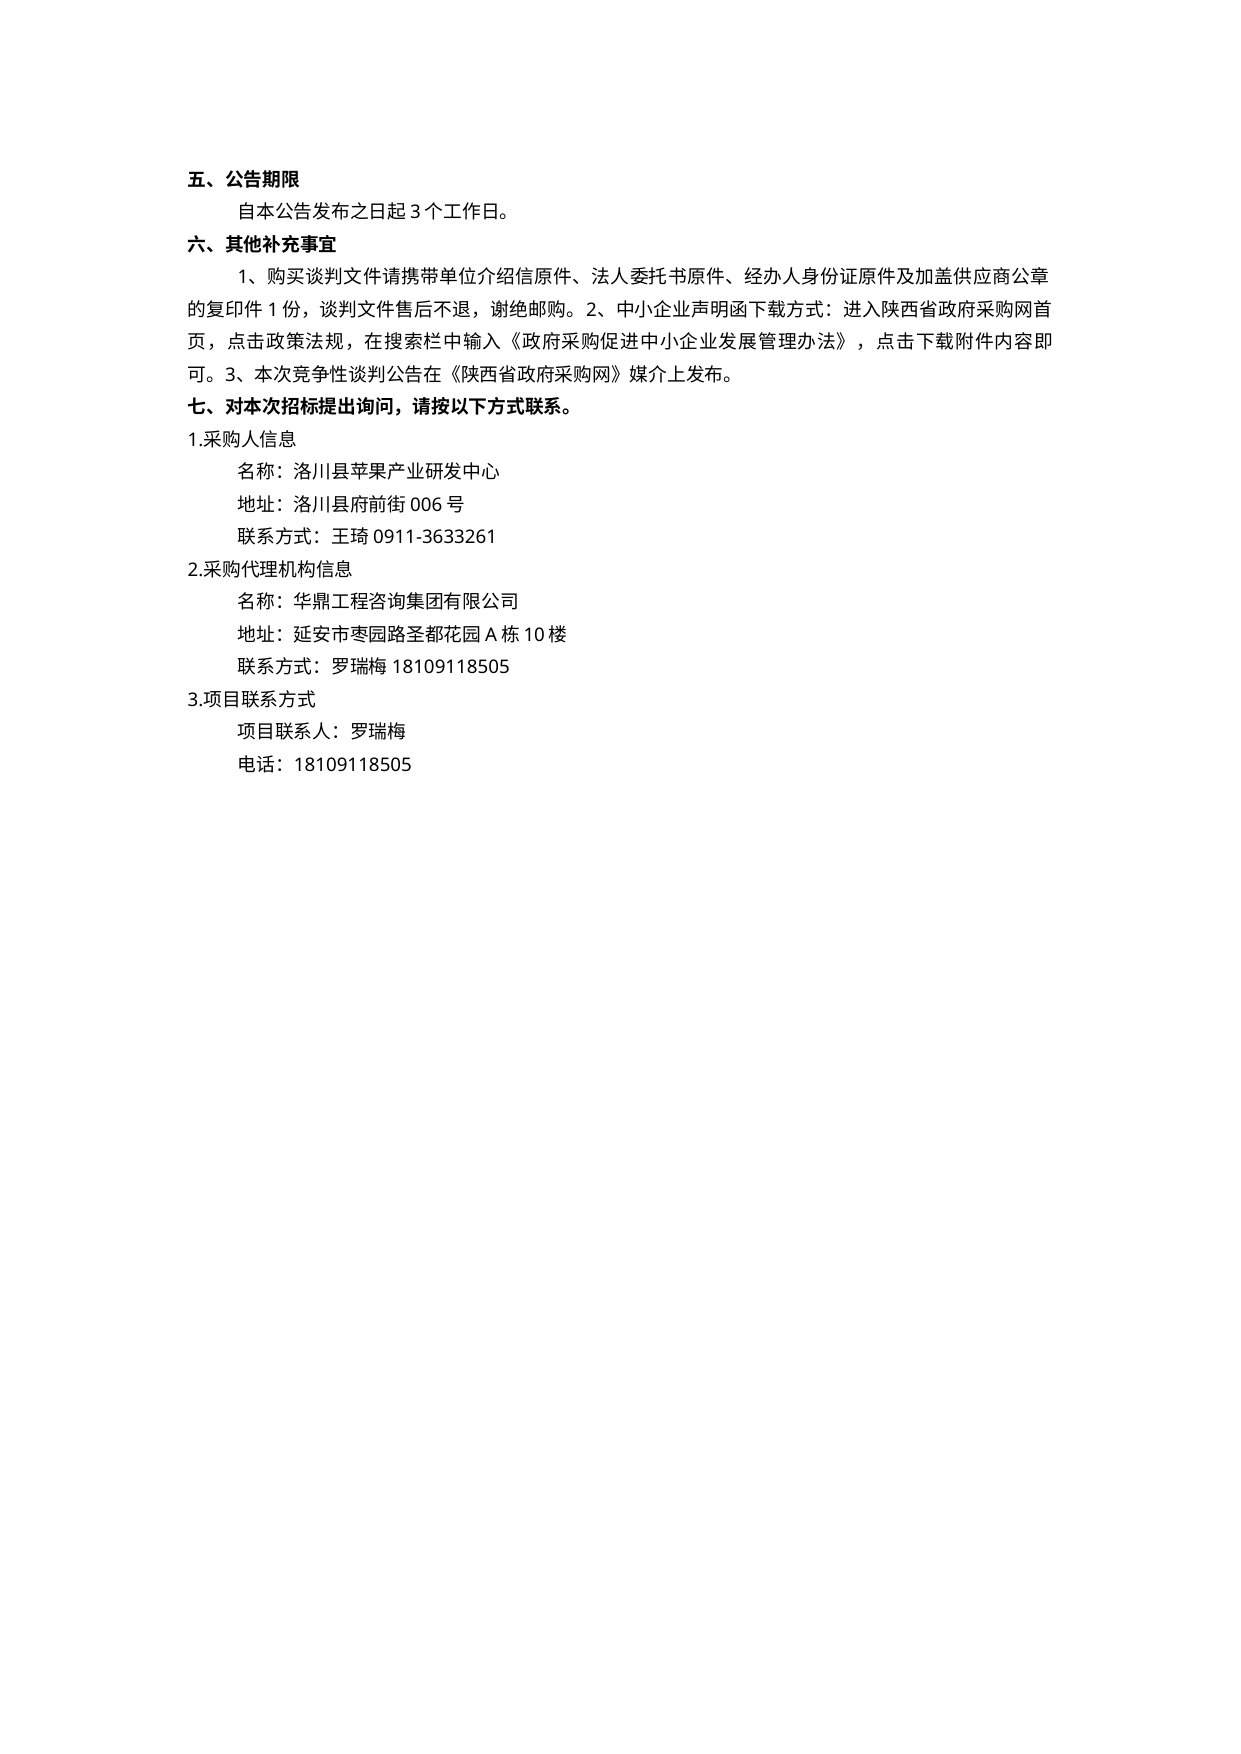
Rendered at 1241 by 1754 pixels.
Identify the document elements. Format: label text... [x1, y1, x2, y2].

text 电话：18109118505 [187, 747, 1053, 779]
subtitle 3.项目联系方式 [187, 682, 1053, 714]
text 项目联系人：罗瑞梅 [187, 714, 1053, 747]
subtitle 五、公告期限 [187, 162, 1053, 194]
text 地址：洛川县府前街006号 [187, 487, 1053, 519]
text 名称：华鼎工程咨询集团有限公司 [187, 584, 1053, 617]
text 1、购买谈判文件请携带单位介绍信原件、法人委托书原件、经办人身份证原件及加盖供应商公章的复印件1份，谈判文件售后不退，谢绝邮购。2、中小企业声明函下载方式：进入陕西省政府采购网首页，点击政策法规，在搜索栏中输入《政府采购促进中小企业发展管理办法》，点击下载附件内容即可。3、本次竞争性谈判公告在《陕西省政府采购网》媒介上发布。 [187, 259, 1053, 389]
text 联系方式：罗瑞梅 18109118505 [187, 649, 1053, 682]
text 联系方式：王琦 0911-3633261 [187, 519, 1053, 552]
subtitle 2.采购代理机构信息 [187, 552, 1053, 584]
subtitle 七、对本次招标提出询问，请按以下方式联系。 [187, 389, 1053, 422]
text 自本公告发布之日起3个工作日。 [187, 194, 1053, 227]
subtitle 六、其他补充事宜 [187, 227, 1053, 259]
subtitle 1.采购人信息 [187, 422, 1053, 454]
text 地址：延安市枣园路圣都花园A栋10楼 [187, 617, 1053, 649]
text 名称：洛川县苹果产业研发中心 [187, 454, 1053, 487]
